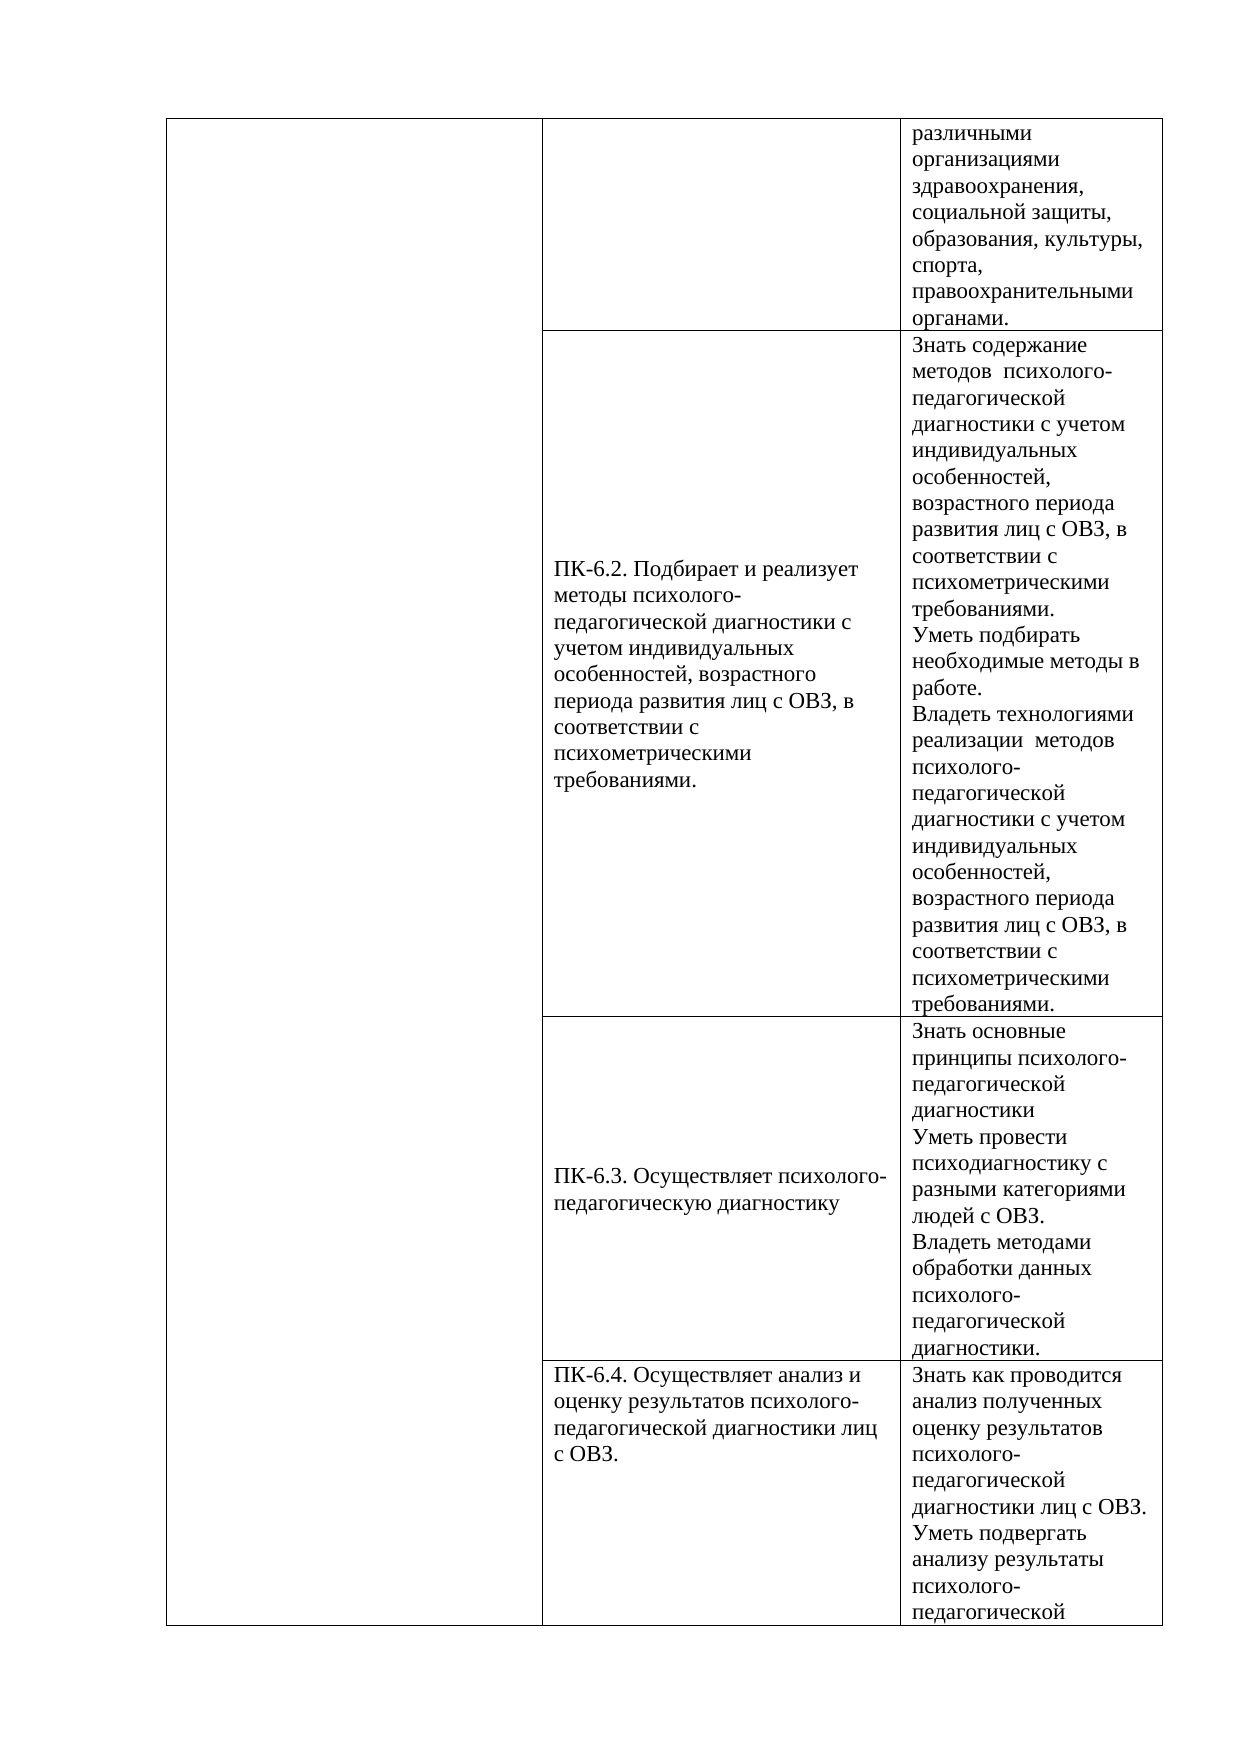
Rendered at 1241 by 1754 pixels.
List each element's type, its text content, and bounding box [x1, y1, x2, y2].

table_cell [901, 119, 1162, 330]
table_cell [543, 1361, 900, 1624]
table_cell ПК-6.3. Осуществляет психолого-педагогическую диагностику [543, 1017, 900, 1360]
table_cell Знать основные принципы психолого-педагогической диагностики Уметь провести психодиагностику с разными категориями людей с ОВЗ. Владеть методами обработки данных психолого-педагогической диагностики. [901, 1017, 1162, 1360]
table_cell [901, 1361, 1162, 1624]
table_cell Знать содержание методов психолого-педагогической диагностики с учетом индивидуальных особенностей, возрастного периода развития лиц с ОВЗ, в соответствии с психометрическими требованиями. Уметь подбирать необходимые методы в работе. Владеть технологиями реализации методов психолого-педагогической диагностики с учетом индивидуальных особенностей, возрастного периода развития лиц с ОВЗ, в соответствии с психометрическими требованиями. [901, 331, 1162, 1016]
table_cell ПК-6.2. Подбирает и реализует методы психолого-педагогической диагностики с учетом индивидуальных особенностей, возрастного периода развития лиц с ОВЗ, в соответствии с психометрическими требованиями. [543, 331, 900, 1016]
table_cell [543, 119, 900, 330]
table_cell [167, 119, 542, 1624]
